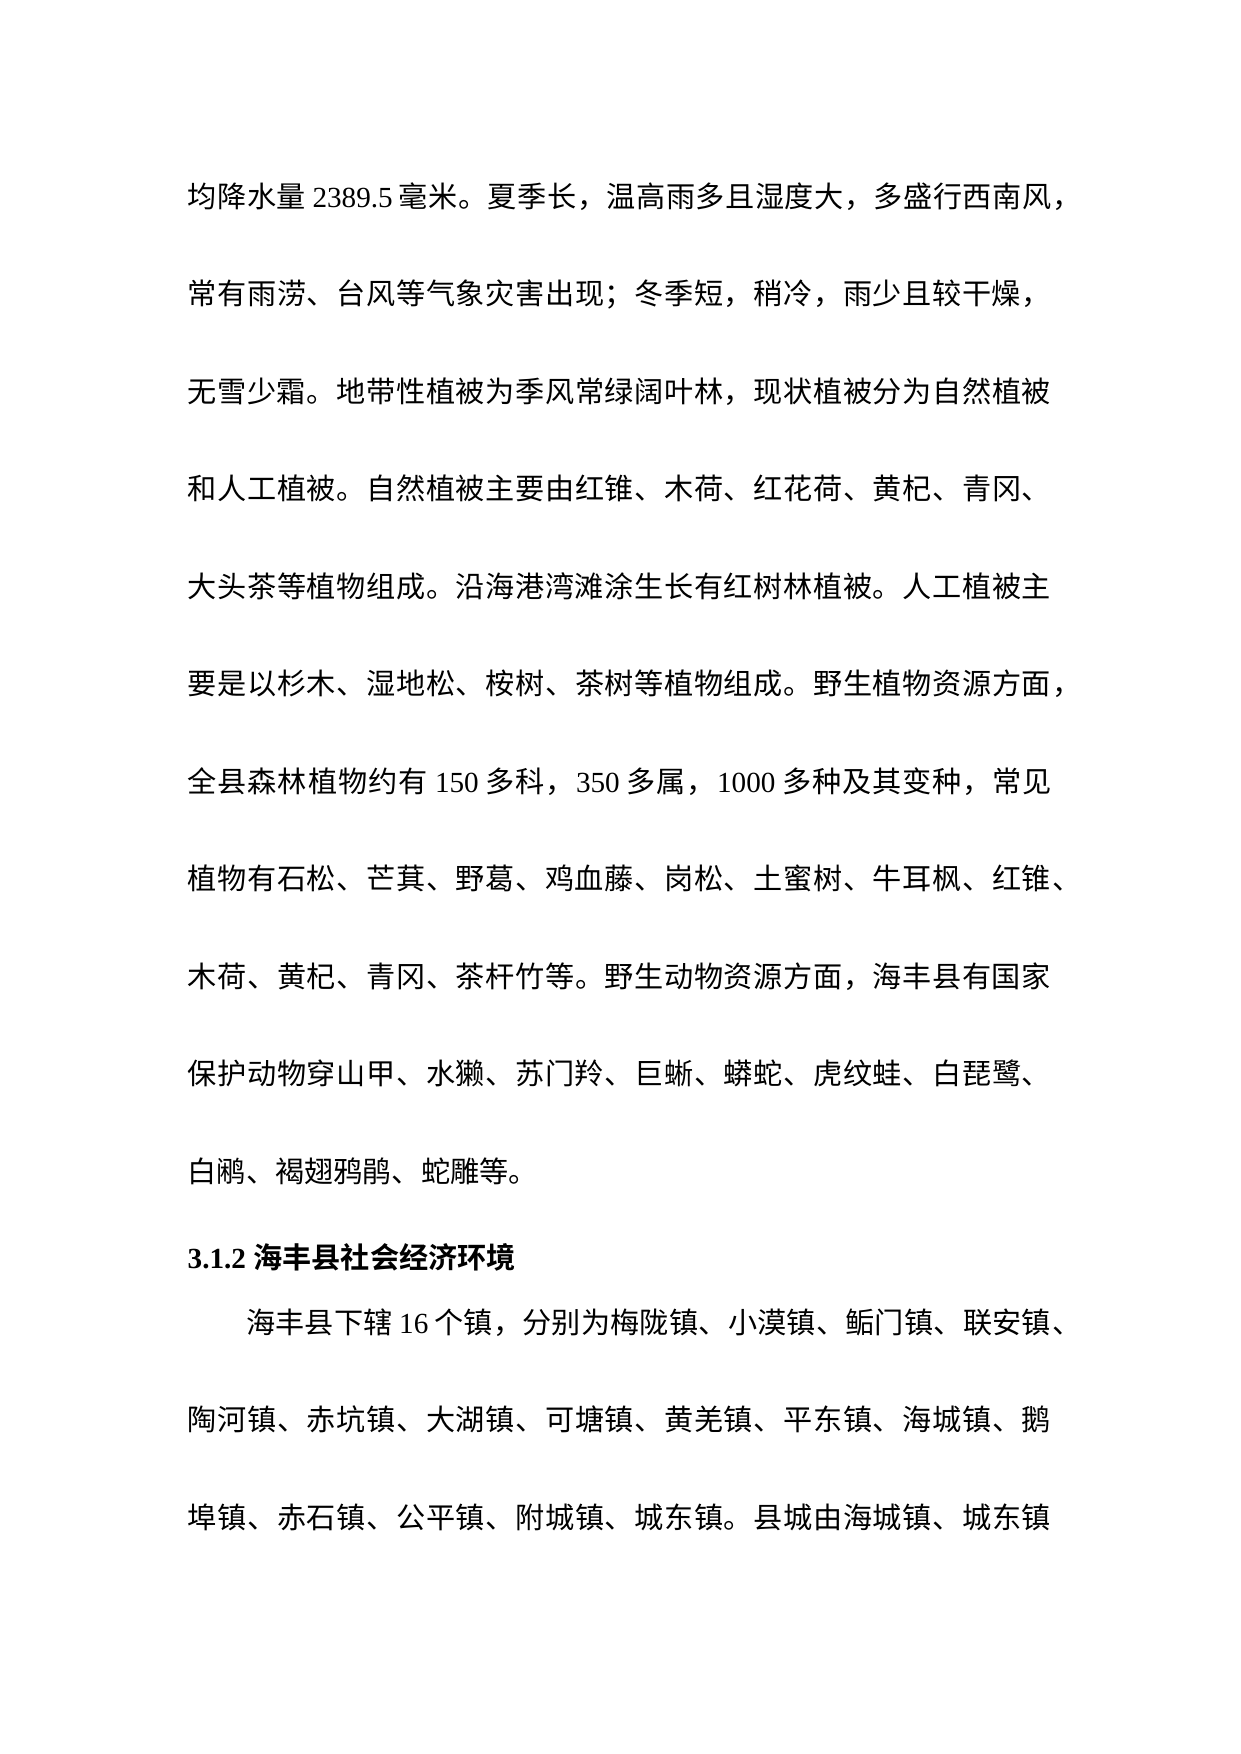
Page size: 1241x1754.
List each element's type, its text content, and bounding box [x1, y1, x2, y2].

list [187, 1288, 1053, 1548]
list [187, 162, 1053, 1202]
subtitle 3.1.2 海丰县社会经济环境 [187, 1223, 1053, 1288]
